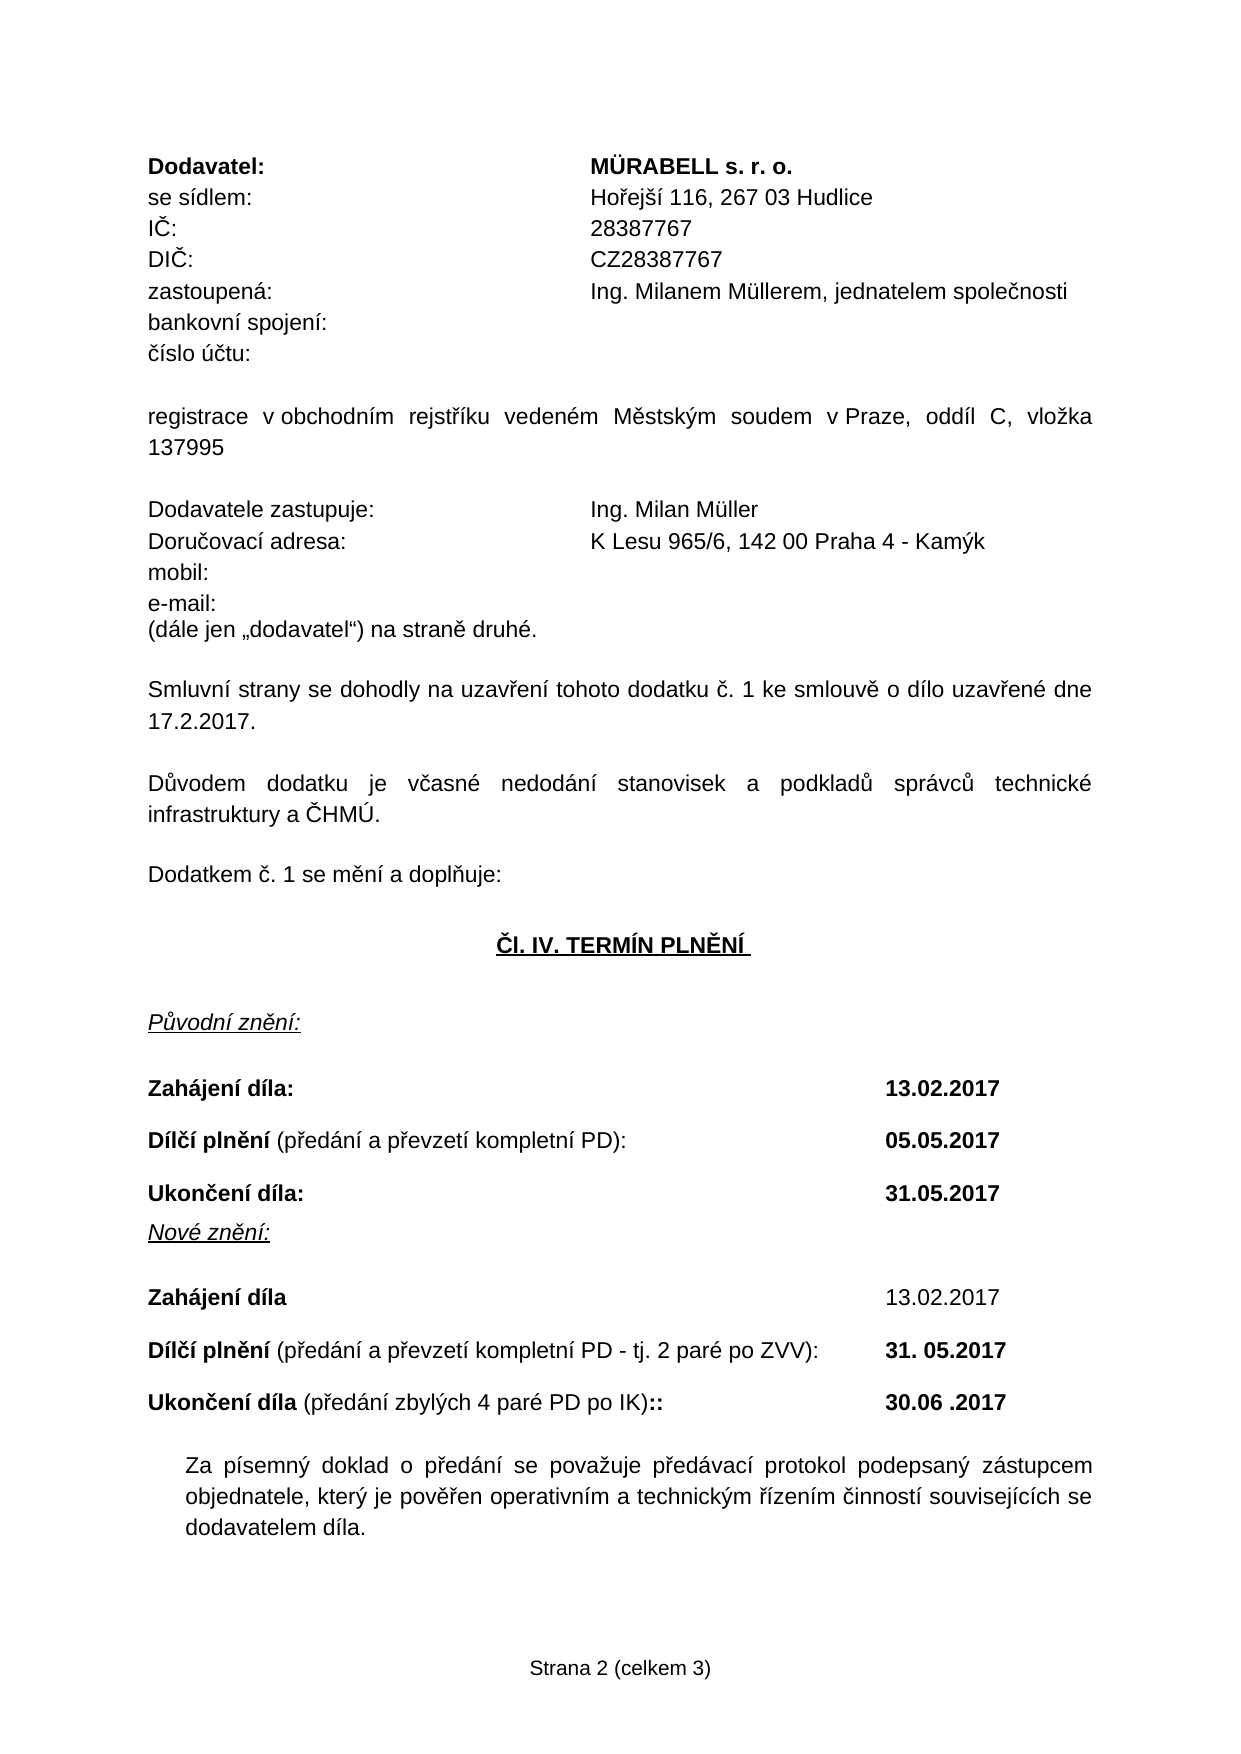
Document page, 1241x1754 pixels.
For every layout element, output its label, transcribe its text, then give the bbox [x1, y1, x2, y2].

text e-mail: [148, 585, 1092, 616]
text se sídlem: Hořejší 116, 267 03 Hudlice [148, 179, 1092, 210]
text Doručovací adresa: K Lesu 965/6, 142 00 Praha 4 - Kamýk [148, 523, 1092, 554]
text IČ: 28387767 [148, 210, 1092, 241]
text bankovní spojení: [148, 304, 1092, 335]
text DIČ: CZ28387767 [148, 241, 1092, 273]
text Dodavatel: MÜRABELL s. r. o. [148, 148, 1092, 179]
text Ukončení díla: 31.05.2017 [148, 1180, 1092, 1206]
text Za písemný doklad o předání se považuje předávací protokol podepsaný zástupcem objednatele, který je pověřen operativním a technickým řízením činností souvisejících se dodavatelem díla. [185, 1447, 1092, 1541]
text Ukončení díla (předání zbylých 4 paré PD po IK):: 30.06 .2017 [148, 1389, 1092, 1416]
text Čl. IV. TERMÍN PLNĚNÍ [148, 932, 1092, 958]
text mobil: [148, 554, 1092, 585]
text Dílčí plnění (předání a převzetí kompletní PD - tj. 2 paré po ZVV): 31. 05.2017 [148, 1337, 1092, 1363]
text zastoupená: Ing. Milanem Müllerem, jednatelem společnosti [148, 273, 1092, 304]
text Dodavatele zastupuje: Ing. Milan Müller [148, 491, 1092, 523]
text registrace v obchodním rejstříku vedeném Městským soudem v Praze, oddíl C, vložka 137995 [148, 398, 1092, 460]
text Smluvní strany se dohodly na uzavření tohoto dodatku č. 1 ke smlouvě o dílo uzavřené dne 17.2.2017. [148, 672, 1092, 734]
text Zahájení díla 13.02.2017 [148, 1284, 1092, 1310]
text Dodatkem č. 1 se mění a doplňuje: [148, 857, 1092, 888]
text Nové znění: [148, 1219, 1092, 1245]
text Dílčí plnění (předání a převzetí kompletní PD): 05.05.2017 [148, 1127, 1092, 1153]
text Zahájení díla: 13.02.2017 [148, 1074, 1092, 1127]
text (dále jen „dodavatel“) na straně druhé. [148, 616, 1092, 643]
text Důvodem dodatku je včasné nedodání stanovisek a podkladů správců technické infrastruktury a ČHMÚ. [148, 765, 1092, 828]
text číslo účtu: [148, 335, 1092, 366]
text Původní znění: [148, 1009, 1092, 1036]
